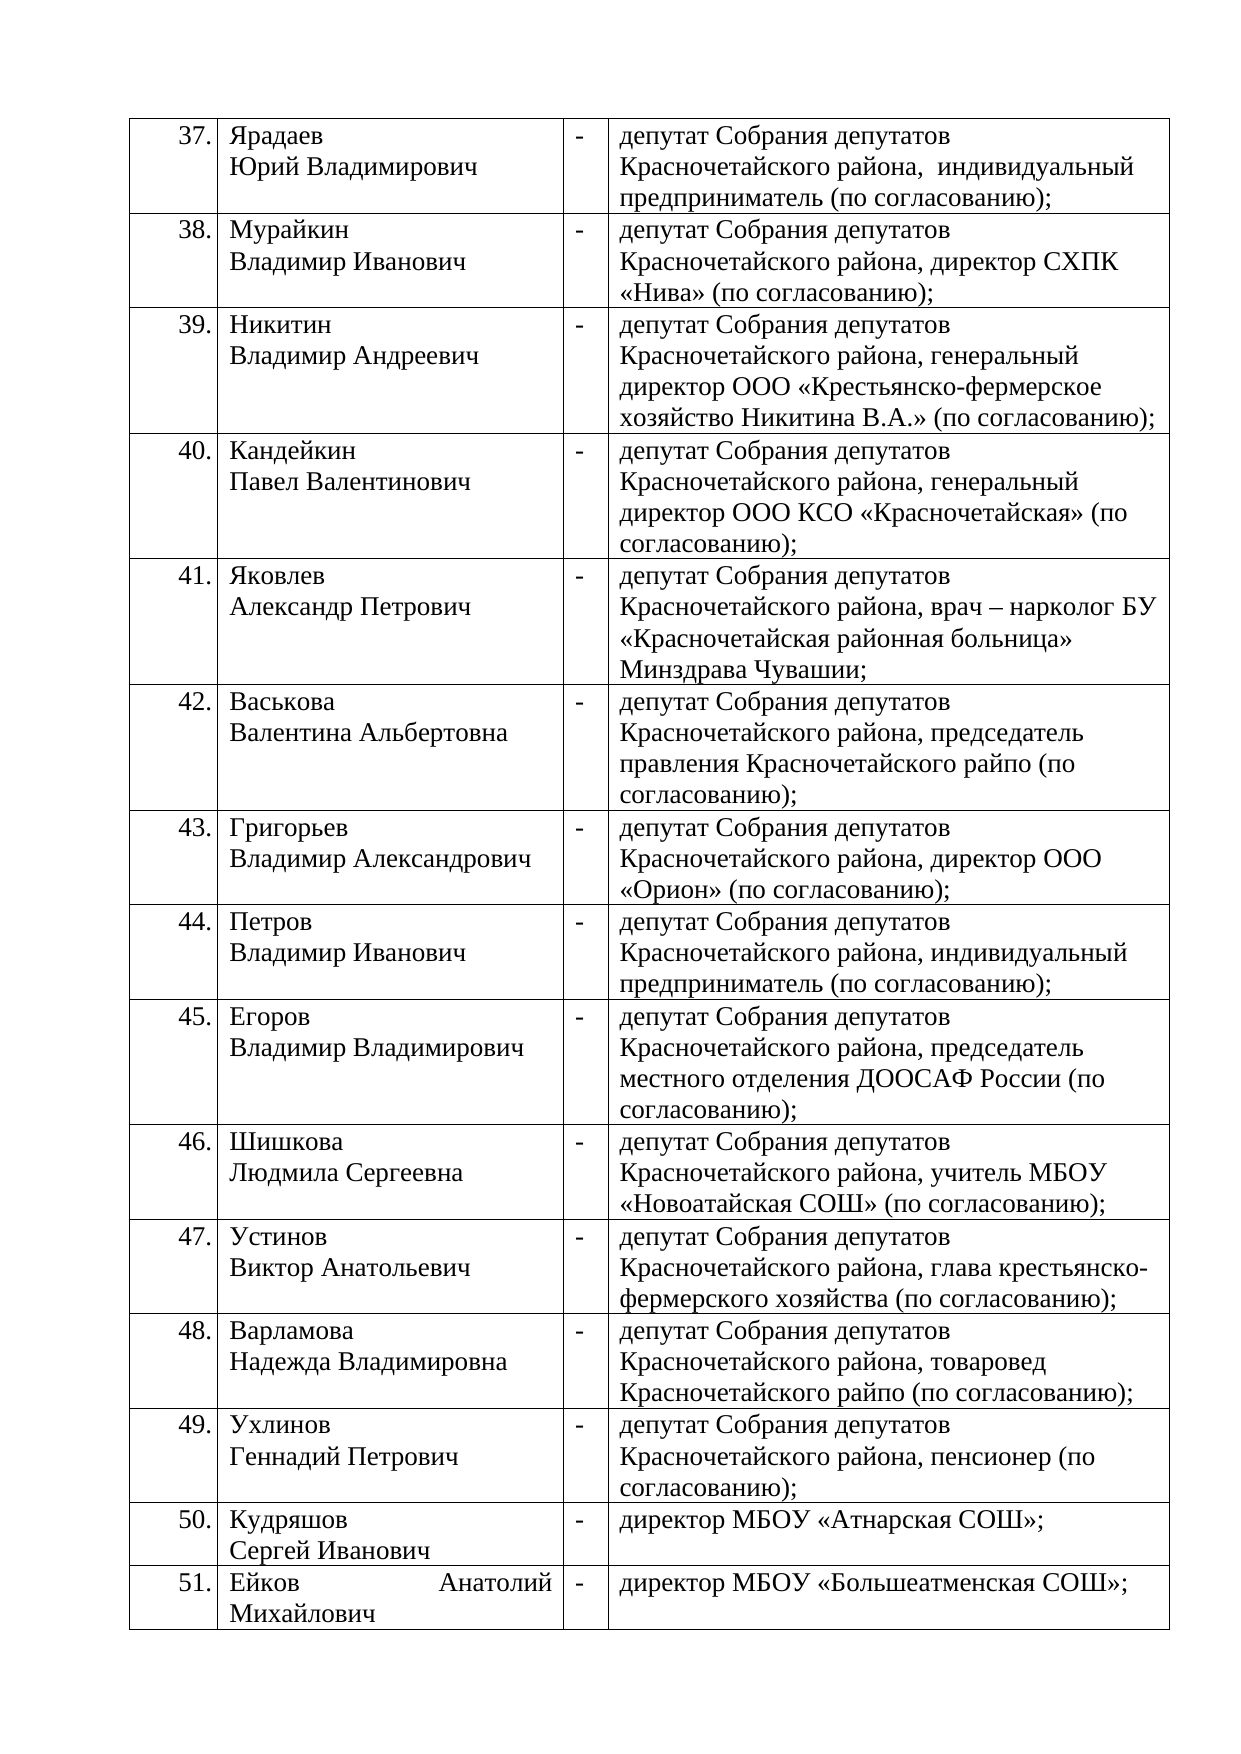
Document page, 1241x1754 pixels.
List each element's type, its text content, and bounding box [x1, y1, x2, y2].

table_cell Петров Владимир Иванович [218, 905, 563, 998]
table_cell - [564, 1314, 608, 1408]
table_cell - [564, 1503, 608, 1565]
table_cell [130, 1220, 217, 1313]
table_cell Шишкова Людмила Сергеевна [218, 1125, 563, 1219]
table_cell депутат Собрания депутатов Красночетайского района, генеральный директор ООО КСО «Красночетайская» (по согласованию); [609, 434, 1169, 558]
table_cell Ярадаев Юрий Владимирович [218, 119, 563, 213]
table_cell Никитин Владимир Андреевич [218, 308, 563, 433]
table_cell [130, 1125, 217, 1219]
table_cell депутат Собрания депутатов Красночетайского района, учитель МБОУ «Новоатайская СОШ» (по согласованию); [609, 1125, 1169, 1219]
table_cell Мурайкин Владимир Иванович [218, 214, 563, 307]
table_cell [130, 559, 217, 684]
table_cell [130, 119, 217, 213]
table_cell - [564, 685, 608, 809]
table_cell [130, 308, 217, 433]
table_cell Устинов Виктор Анатольевич [218, 1220, 563, 1313]
table_cell депутат Собрания депутатов Красночетайского района, директор СХПК «Нива» (по согласованию); [609, 214, 1169, 307]
table_cell депутат Собрания депутатов Красночетайского района, индивидуальный предприниматель (по согласованию); [609, 119, 1169, 213]
table_cell Васькова Валентина Альбертовна [218, 685, 563, 809]
table_cell депутат Собрания депутатов Красночетайского района, врач – нарколог БУ «Красночетайская районная больница» Минздрава Чувашии; [609, 559, 1169, 684]
table_cell - [564, 905, 608, 998]
table_cell - [564, 1409, 608, 1502]
table_cell [130, 1566, 217, 1629]
table_cell - [564, 1125, 608, 1219]
table_cell депутат Собрания депутатов Красночетайского района, пенсионер (по согласованию); [609, 1409, 1169, 1502]
table_cell [130, 214, 217, 307]
table_cell - [564, 1000, 608, 1124]
table_cell Кандейкин Павел Валентинович [218, 434, 563, 558]
table_cell [130, 1314, 217, 1408]
table_cell - [564, 1566, 608, 1629]
table_cell - [564, 811, 608, 904]
table_cell Кудряшов Сергей Иванович [218, 1503, 563, 1565]
table_cell [130, 434, 217, 558]
table_cell - [564, 214, 608, 307]
table_cell Григорьев Владимир Александрович [218, 811, 563, 904]
table_cell Ейков Анатолий Михайлович [218, 1566, 563, 1629]
table_cell [130, 685, 217, 809]
table_cell депутат Собрания депутатов Красночетайского района, товаровед Красночетайского райпо (по согласованию); [609, 1314, 1169, 1408]
table_cell депутат Собрания депутатов Красночетайского района, генеральный директор ООО «Крестьянско-фермерское хозяйство Никитина В.А.» (по согласованию); [609, 308, 1169, 433]
table_cell депутат Собрания депутатов Красночетайского района, директор ООО «Орион» (по согласованию); [609, 811, 1169, 904]
table_cell [130, 811, 217, 904]
table_cell - [564, 308, 608, 433]
table_cell [130, 1409, 217, 1502]
table_cell - [564, 434, 608, 558]
table_cell депутат Собрания депутатов Красночетайского района, глава крестьянско-фермерского хозяйства (по согласованию); [609, 1220, 1169, 1313]
table_cell [130, 1000, 217, 1124]
table_cell - [564, 119, 608, 213]
table_cell депутат Собрания депутатов Красночетайского района, председатель местного отделения ДООСАФ России (по согласованию); [609, 1000, 1169, 1124]
table_cell депутат Собрания депутатов Красночетайского района, председатель правления Красночетайского райпо (по согласованию); [609, 685, 1169, 809]
table_cell Яковлев Александр Петрович [218, 559, 563, 684]
table_cell - [564, 559, 608, 684]
table_cell депутат Собрания депутатов Красночетайского района, индивидуальный предприниматель (по согласованию); [609, 905, 1169, 998]
table_cell директор МБОУ «Атнарская СОШ»; [609, 1503, 1169, 1565]
table_cell Ухлинов Геннадий Петрович [218, 1409, 563, 1502]
table_cell Егоров Владимир Владимирович [218, 1000, 563, 1124]
table_cell директор МБОУ «Большеатменская СОШ»; [609, 1566, 1169, 1629]
table_cell [130, 905, 217, 998]
table_cell Варламова Надежда Владимировна [218, 1314, 563, 1408]
table_cell [130, 1503, 217, 1565]
table_cell - [564, 1220, 608, 1313]
